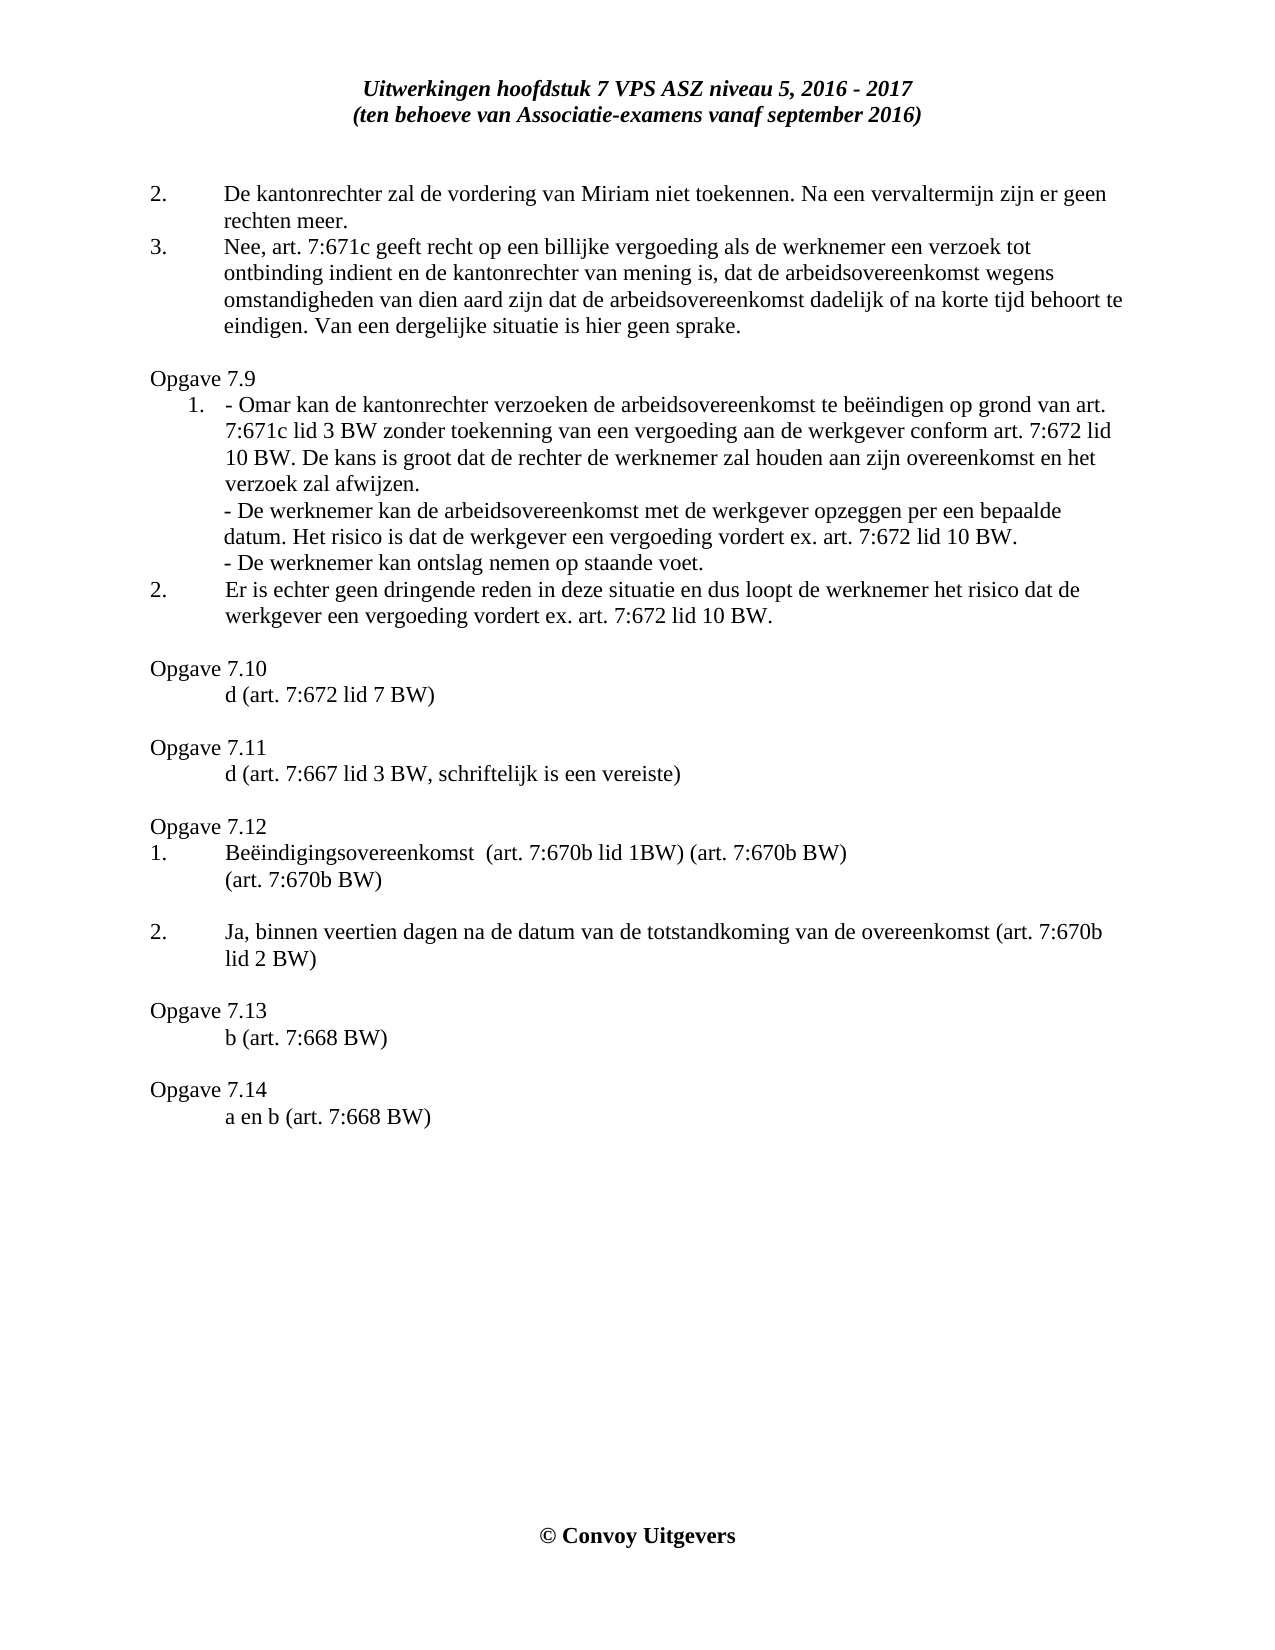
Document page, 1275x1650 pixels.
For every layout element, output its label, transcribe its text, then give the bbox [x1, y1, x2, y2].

text 2. De kantonrechter zal de vordering van Miriam niet toekennen. Na een vervaltermijn zijn er geen rechten meer. [150, 180, 1125, 233]
text Opgave 7.12 [150, 813, 1125, 839]
text Opgave 7.13 [150, 997, 1125, 1024]
text Opgave 7.9 [150, 365, 1125, 391]
text 2. Er is echter geen dringende reden in deze situatie en dus loopt de werknemer het risico dat de werkgever een vergoeding vordert ex. art. 7:672 lid 10 BW. [150, 576, 1125, 628]
text (art. 7:670b BW) [150, 866, 1125, 892]
text 3. Nee, art. 7:671c geeft recht op een billijke vergoeding als de werknemer een verzoek tot ontbinding indient en de kantonrechter van mening is, dat de arbeidsovereenkomst wegens omstandigheden van dien aard zijn dat de arbeidsovereenkomst dadelijk of na korte tijd behoort te eindigen. Van een dergelijke situatie is hier geen sprake. [150, 233, 1125, 365]
text 2. Ja, binnen veertien dagen na de datum van de totstandkoming van de overeenkomst (art. 7:670b [150, 918, 1125, 945]
text Opgave 7.11 [150, 734, 1125, 760]
text Opgave 7.10 [150, 655, 1125, 681]
text - De werknemer kan ontslag nemen op staande voet. [224, 549, 1125, 576]
text b (art. 7:668 BW) [150, 1024, 1125, 1050]
list - Omar kan de kantonrechter verzoeken de arbeidsovereenkomst te beëindigen op grond van art. 7:671c lid 3 BW zonder toekenning van een vergoeding aan de werkgever conform art. 7:672 lid 10 BW. De kans is groot dat de rechter de werknemer zal houden aan zijn overeenkomst en het verzoek zal afwijzen. [187, 391, 1125, 497]
text 1. Beëindigingsovereenkomst (art. 7:670b lid 1BW) (art. 7:670b BW) [150, 839, 1125, 866]
text d (art. 7:667 lid 3 BW, schriftelijk is een vereiste) [150, 760, 1125, 787]
text Opgave 7.14 [150, 1076, 1125, 1103]
text lid 2 BW) [150, 945, 1125, 971]
text a en b (art. 7:668 BW) [150, 1103, 1125, 1129]
text - De werknemer kan de arbeidsovereenkomst met de werkgever opzeggen per een bepaalde datum. Het risico is dat de werkgever een vergoeding vordert ex. art. 7:672 lid 10 BW. [150, 497, 1125, 549]
text d (art. 7:672 lid 7 BW) [225, 681, 1125, 707]
